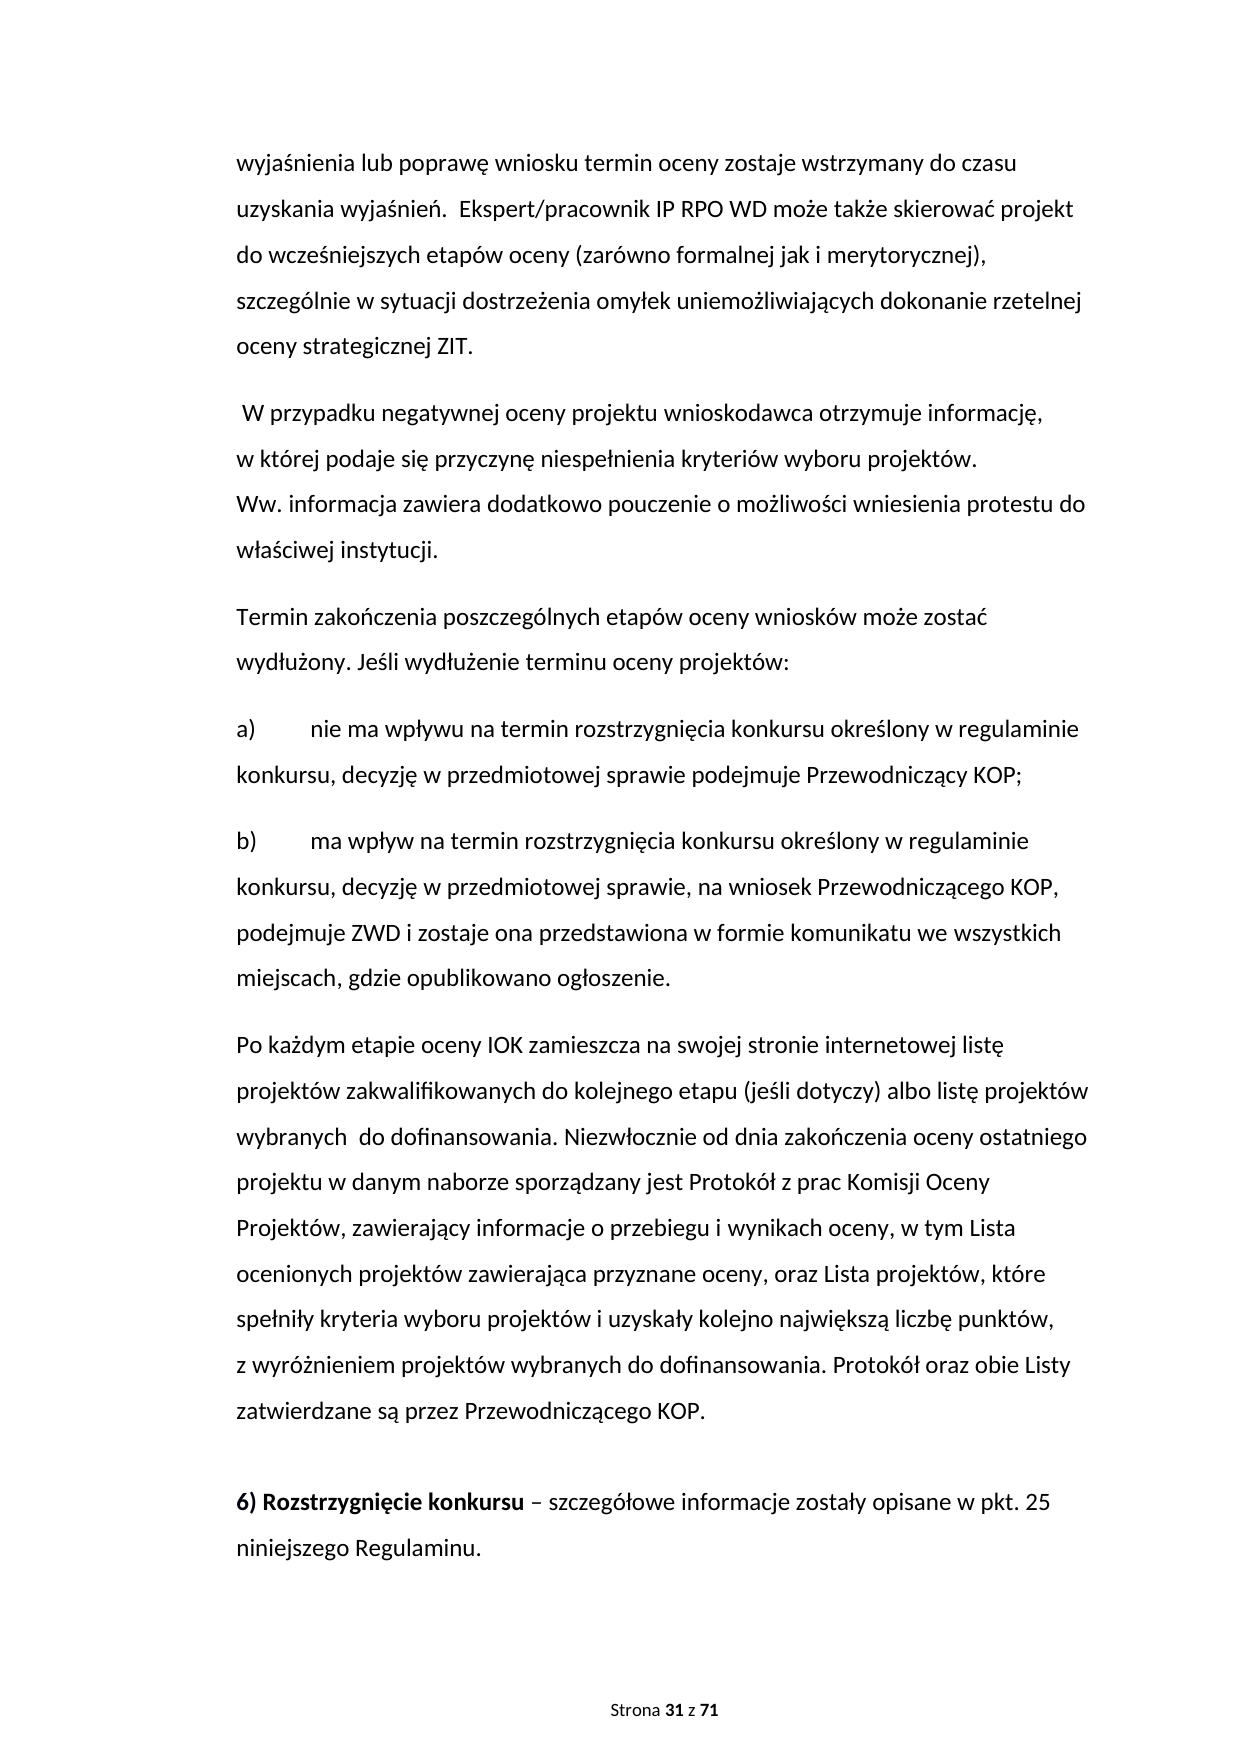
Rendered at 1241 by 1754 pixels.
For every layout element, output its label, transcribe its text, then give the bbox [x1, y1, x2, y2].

text W przypadku negatywnej oceny projektu wnioskodawca otrzymuje informację, w której podaje się przyczynę niespełnienia kryteriów wyboru projektów. Ww. informacja zawiera dodatkowo pouczenie o możliwości wniesienia protestu do właściwej instytucji. [236, 397, 1093, 565]
text b) ma wpływ na termin rozstrzygnięcia konkursu określony w regulaminie konkursu, decyzję w przedmiotowej sprawie, na wniosek Przewodniczącego KOP, podejmuje ZWD i zostaje ona przedstawiona w formie komunikatu we wszystkich miejscach, gdzie opublikowano ogłoszenie. [236, 825, 1093, 993]
text Termin zakończenia poszczególnych etapów oceny wniosków może zostać wydłużony. Jeśli wydłużenie terminu oceny projektów: [236, 601, 1093, 677]
text 6) Rozstrzygnięcie konkursu – szczegółowe informacje zostały opisane w pkt. 25 niniejszego Regulaminu. [236, 1486, 1093, 1563]
text a) nie ma wpływu na termin rozstrzygnięcia konkursu określony w regulaminie konkursu, decyzję w przedmiotowej sprawie podejmuje Przewodniczący KOP; [236, 713, 1093, 789]
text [236, 148, 1093, 361]
text Po każdym etapie oceny IOK zamieszcza na swojej stronie internetowej listę projektów zakwalifikowanych do kolejnego etapu (jeśli dotyczy) albo listę projektów wybranych do dofinansowania. Niezwłocznie od dnia zakończenia oceny ostatniego projektu w danym naborze sporządzany jest Protokół z prac Komisji Oceny Projektów, zawierający informacje o przebiegu i wynikach oceny, w tym Lista ocenionych projektów zawierająca przyznane oceny, oraz Lista projektów, które spełniły kryteria wyboru projektów i uzyskały kolejno największą liczbę punktów, z wyróżnieniem projektów wybranych do dofinansowania. Protokół oraz obie Listy zatwierdzane są przez Przewodniczącego KOP. [236, 1029, 1093, 1426]
